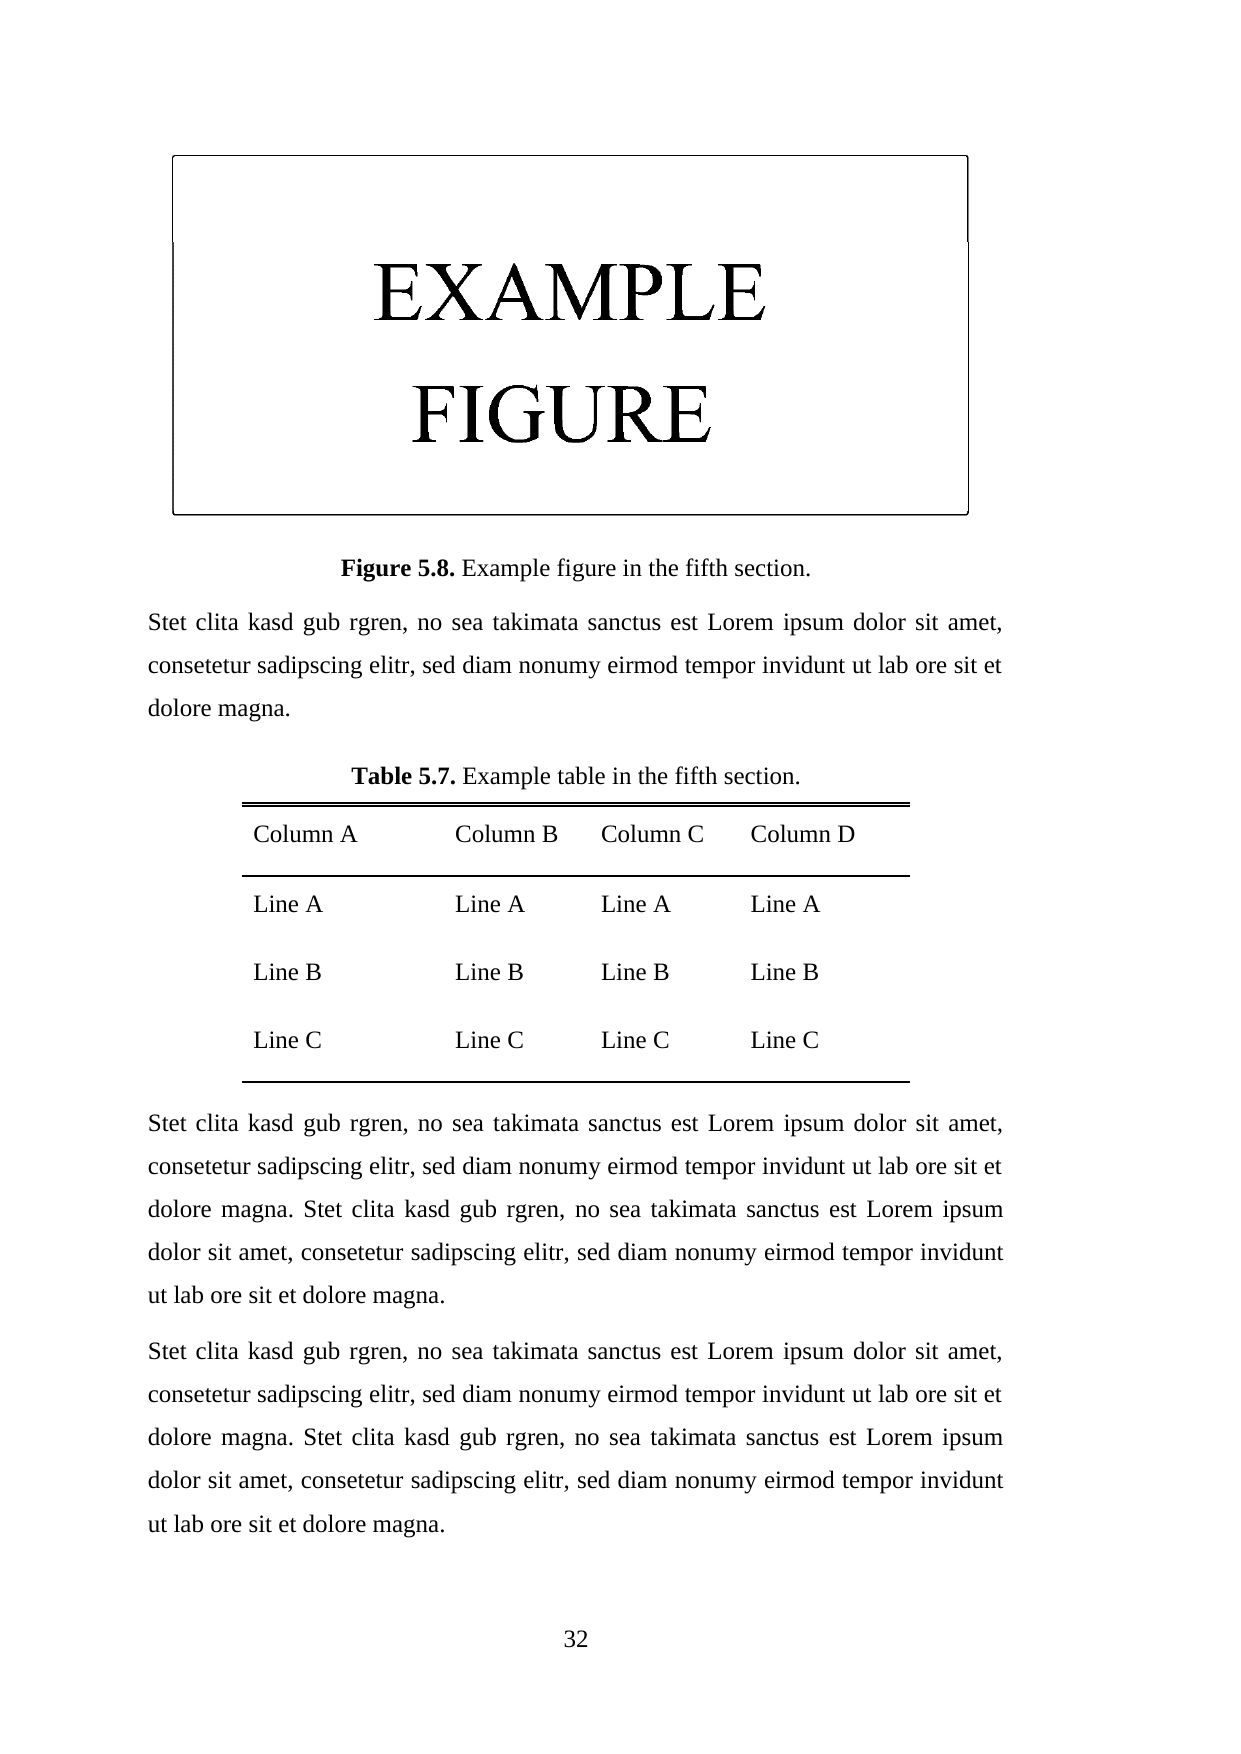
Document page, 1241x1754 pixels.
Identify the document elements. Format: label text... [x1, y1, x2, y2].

table_header Column A [242, 807, 444, 875]
table_cell Line B [444, 945, 589, 1013]
table_cell Line B [590, 945, 739, 1013]
table_header Column C [590, 807, 739, 875]
table_cell Line B [739, 945, 910, 1013]
table_cell Line C [444, 1013, 589, 1081]
table_header Column D [739, 807, 910, 875]
table_cell Line A [590, 877, 739, 945]
table_cell Line C [242, 1013, 444, 1081]
table_cell Line A [242, 877, 444, 945]
table_cell Line A [444, 877, 589, 945]
table_cell Line C [739, 1013, 910, 1081]
picture [166, 147, 986, 526]
table_cell Line B [242, 945, 444, 1013]
text Stet clita kasd gub rgren, no sea takimata sanctus est Lorem ipsum dolor sit amet, consetetur sadipscing elitr, sed diam nonumy eirmod tempor invidunt ut lab ore sit et dolore magna. Stet clita kasd gub rgren, no sea takimata sanctus est Lorem ipsum dolor sit amet, consetetur sadipscing elitr, sed diam nonumy eirmod tempor invidunt ut lab ore sit et dolore magna. [148, 1336, 1004, 1537]
table_header Column B [444, 807, 589, 875]
text Stet clita kasd gub rgren, no sea takimata sanctus est Lorem ipsum dolor sit amet, consetetur sadipscing elitr, sed diam nonumy eirmod tempor invidunt ut lab ore sit et dolore magna. Stet clita kasd gub rgren, no sea takimata sanctus est Lorem ipsum dolor sit amet, consetetur sadipscing elitr, sed diam nonumy eirmod tempor invidunt ut lab ore sit et dolore magna. [148, 1108, 1004, 1309]
text Stet clita kasd gub rgren, no sea takimata sanctus est Lorem ipsum dolor sit amet, consetetur sadipscing elitr, sed diam nonumy eirmod tempor invidunt ut lab ore sit et dolore magna. [148, 607, 1004, 722]
table_cell Line C [590, 1013, 739, 1081]
table_cell Line A [739, 877, 910, 945]
